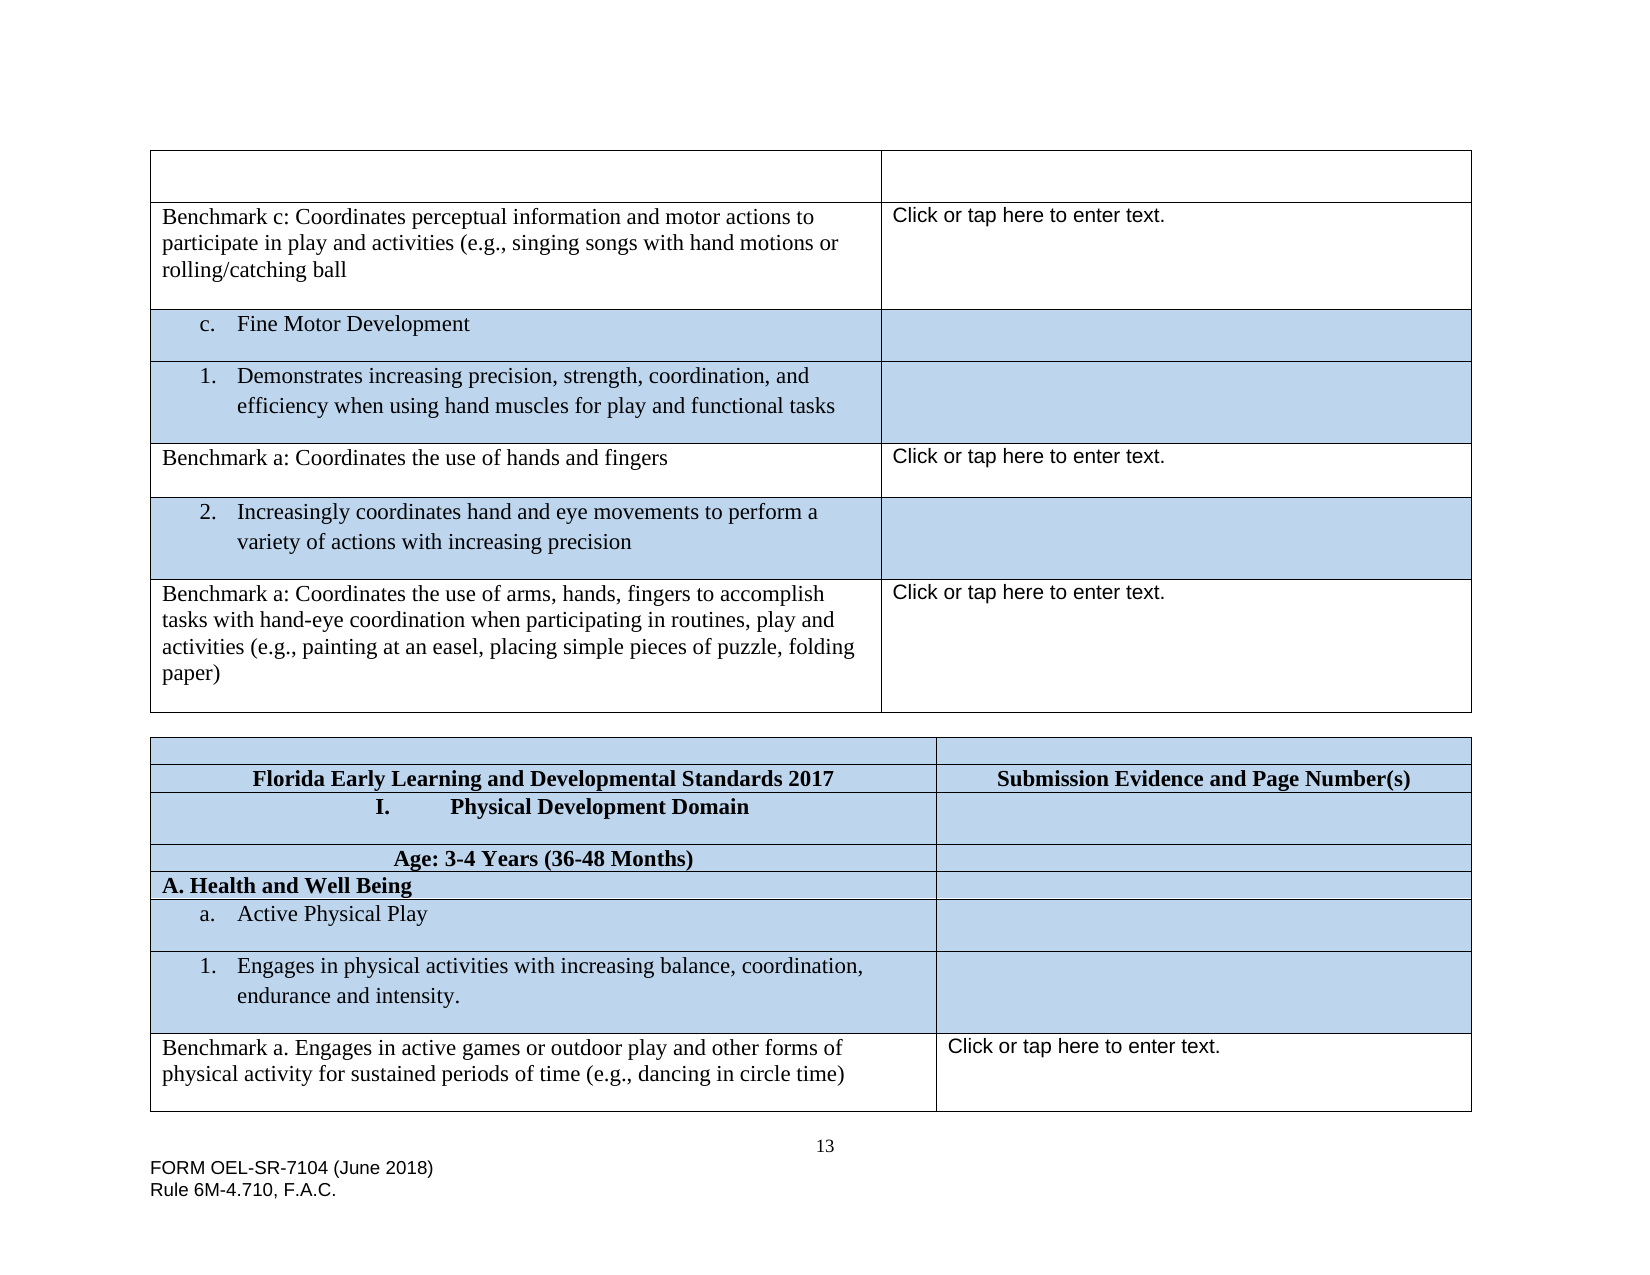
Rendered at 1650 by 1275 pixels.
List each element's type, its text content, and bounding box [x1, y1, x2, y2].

table_cell [882, 498, 1471, 579]
table_cell Benchmark a: Coordinates the use of arms, hands, fingers to accomplish tasks with hand-eye coordination when participating in routines, play and activities (e.g., painting at an easel, placing simple pieces of puzzle, folding paper) [151, 580, 881, 712]
table_cell Benchmark a: Coordinates the use of hands and fingers [151, 444, 881, 497]
table_cell Submission Evidence and Page Number(s) [937, 765, 1471, 792]
table_cell Demonstrates increasing precision, strength, coordination, and efficiency when using hand muscles for play and functional tasks [151, 362, 881, 443]
table_cell [937, 900, 1471, 951]
table_cell [937, 845, 1471, 871]
table_cell [882, 310, 1471, 361]
table_cell Active Physical Play [151, 900, 936, 951]
table_cell Benchmark c: Coordinates perceptual information and motor actions to participate in play and activities (e.g., singing songs with hand motions or rolling/catching ball [151, 203, 881, 308]
table_header [151, 738, 936, 764]
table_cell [151, 151, 881, 202]
table_cell Florida Early Learning and Developmental Standards 2017 [151, 765, 936, 792]
table_cell Fine Motor Development [151, 310, 881, 361]
table_cell A. Health and Well Being [151, 872, 936, 898]
table_cell [937, 952, 1471, 1033]
table_cell [882, 362, 1471, 443]
table_header [937, 738, 1471, 764]
table_cell Engages in physical activities with increasing balance, coordination, endurance and intensity. [151, 952, 936, 1033]
table_cell [937, 872, 1471, 898]
table_cell Increasingly coordinates hand and eye movements to perform a variety of actions with increasing precision [151, 498, 881, 579]
table_cell Benchmark a. Engages in active games or outdoor play and other forms of physical activity for sustained periods of time (e.g., dancing in circle time) [151, 1034, 936, 1111]
table_cell [937, 793, 1471, 844]
table_cell Physical Development Domain [151, 793, 936, 844]
table_cell Age: 3-4 Years (36-48 Months) [151, 845, 936, 871]
